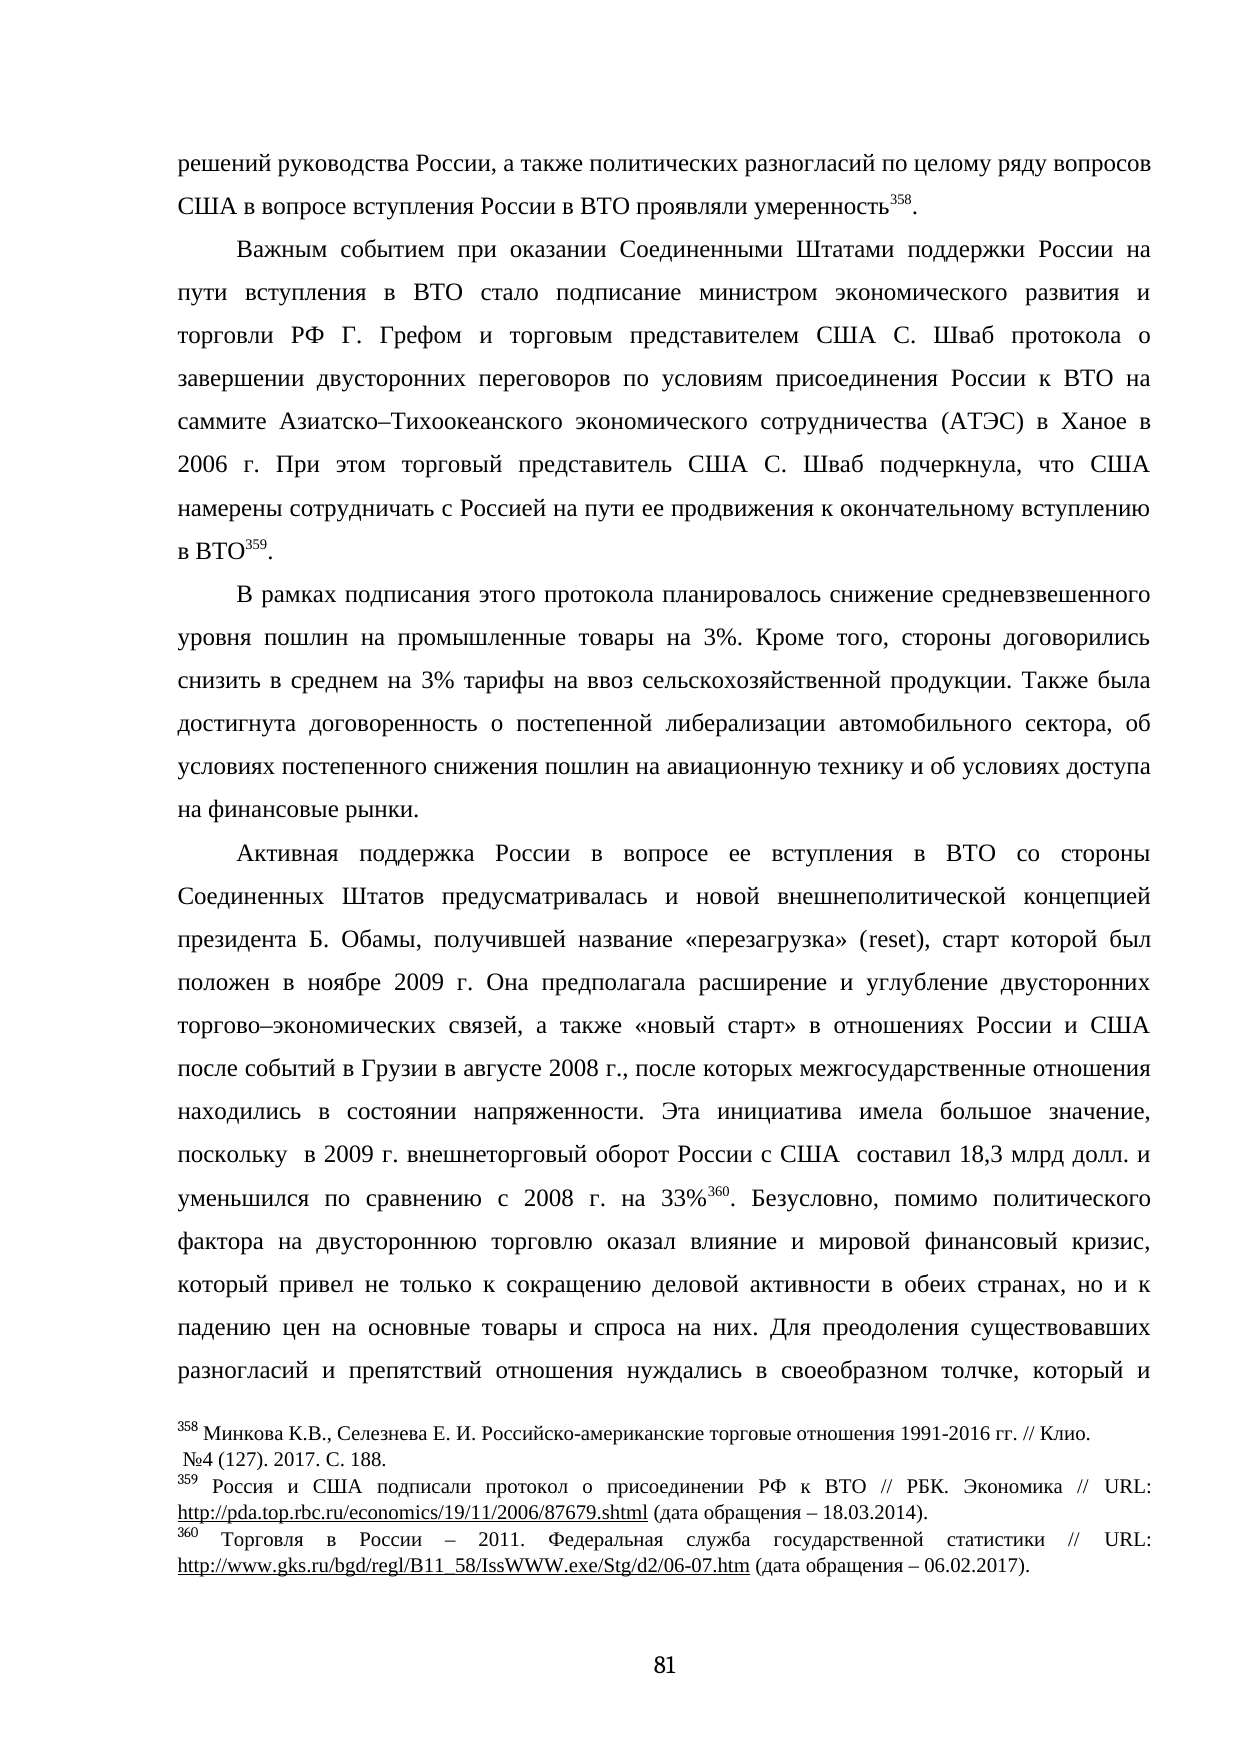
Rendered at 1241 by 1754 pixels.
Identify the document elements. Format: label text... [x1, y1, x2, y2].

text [177, 838, 1152, 1384]
text Важным событием при оказании Соединенными Штатами поддержки России на пути вступления в ВТО стало подписание министром экономического развития и торговли РФ Г. Грефом и торговым представителем США С. Шваб протокола о завершении двусторонних переговоров по условиям присоединения России к ВТО на саммите Азиатско–Тихоокеанского экономического сотрудничества (АТЭС) в Ханое в 2006 г. При этом торговый представитель США С. Шваб подчеркнула, что США намерены сотрудничать с Россией на пути ее продвижения к окончательному вступлению в ВТО. [177, 234, 1152, 564]
text В рамках подписания этого протокола планировалось снижение средневзвешенного уровня пошлин на промышленные товары на 3%. Кроме того, стороны договорились снизить в среднем на 3% тарифы на ввоз сельскохозяйственной продукции. Также была достигнута договоренность о постепенной либерализации автомобильного сектора, об условиях постепенного снижения пошлин на авиационную технику и об условиях доступа на финансовые рынки. [177, 579, 1152, 823]
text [177, 148, 1152, 219]
